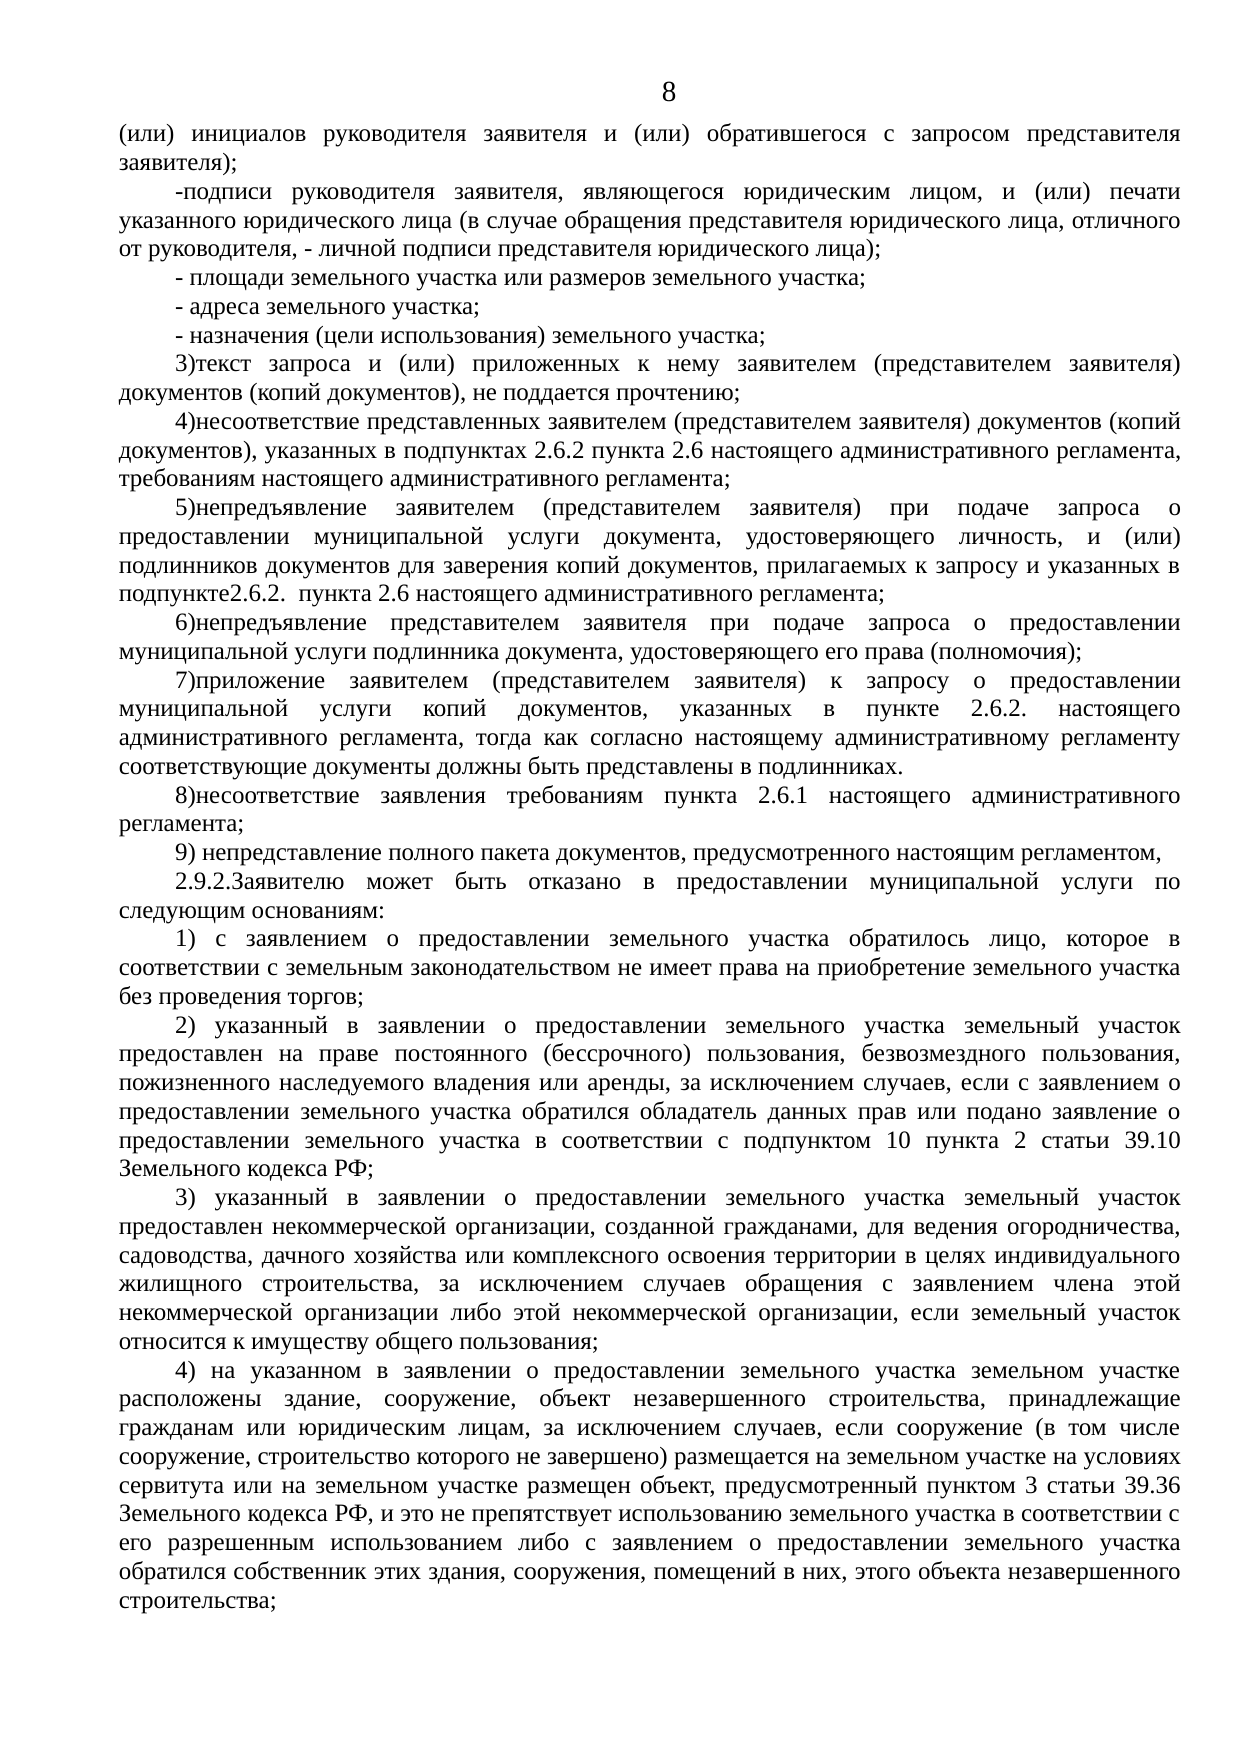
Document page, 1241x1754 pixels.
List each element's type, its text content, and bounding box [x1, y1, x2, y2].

text 1) с заявлением о предоставлении земельного участка обратилось лицо, которое в соответствии с земельным законодательством не имеет права на приобретение земельного участка без проведения торгов; [118, 923, 1182, 1010]
text - назначения (цели использования) земельного участка; [118, 320, 1182, 348]
text - площади земельного участка или размеров земельного участка; [118, 262, 1182, 291]
text 4) на указанном в заявлении о предоставлении земельного участка земельном участке расположены здание, сооружение, объект незавершенного строительства, принадлежащие гражданам или юридическим лицам, за исключением случаев, если сооружение (в том числе сооружение, строительство которого не завершено) размещается на земельном участке на условиях сервитута или на земельном участке размещен объект, предусмотренный пунктом 3 статьи 39.36 Земельного кодекса РФ, и это не препятствует использованию земельного участка в соответствии с его разрешенным использованием либо с заявлением о предоставлении земельного участка обратился собственник этих здания, сооружения, помещений в них, этого объекта незавершенного строительства; [118, 1355, 1182, 1613]
text 2.9.2.Заявителю может быть отказано в предоставлении муниципальной услуги по следующим основаниям: [118, 866, 1182, 923]
text -подписи руководителя заявителя, являющегося юридическим лицом, и (или) печати указанного юридического лица (в случае обращения представителя юридического лица, отличного от руководителя, - личной подписи представителя юридического лица); [118, 176, 1182, 262]
text - адреса земельного участка; [118, 291, 1182, 320]
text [118, 118, 1182, 176]
text 6)непредъявление представителем заявителя при подаче запроса о предоставлении муниципальной услуги подлинника документа, удостоверяющего его права (полномочия); [118, 607, 1182, 665]
text 4)несоответствие представленных заявителем (представителем заявителя) документов (копий документов), указанных в подпунктах 2.6.2 пункта 2.6 настоящего административного регламента, требованиям настоящего административного регламента; [118, 406, 1182, 492]
text 7)приложение заявителем (представителем заявителя) к запросу о предоставлении муниципальной услуги копий документов, указанных в пункте 2.6.2. настоящего административного регламента, тогда как согласно настоящему административному регламенту соответствующие документы должны быть представлены в подлинниках. [118, 665, 1182, 780]
text 2) указанный в заявлении о предоставлении земельного участка земельный участок предоставлен на праве постоянного (бессрочного) пользования, безвозмездного пользования, пожизненного наследуемого владения или аренды, за исключением случаев, если с заявлением о предоставлении земельного участка обратился обладатель данных прав или подано заявление о предоставлении земельного участка в соответствии с подпунктом 10 пункта 2 статьи 39.10 Земельного кодекса РФ; [118, 1010, 1182, 1182]
text 5)непредъявление заявителем (представителем заявителя) при подаче запроса о предоставлении муниципальной услуги документа, удостоверяющего личность, и (или) подлинников документов для заверения копий документов, прилагаемых к запросу и указанных в подпункте2.6.2. пункта 2.6 настоящего административного регламента; [118, 492, 1182, 607]
text 3)текст запроса и (или) приложенных к нему заявителем (представителем заявителя) документов (копий документов), не поддается прочтению; [118, 348, 1182, 406]
text 9) непредставление полного пакета документов, предусмотренного настоящим регламентом, [118, 837, 1182, 866]
text 8)несоответствие заявления требованиям пункта 2.6.1 настоящего административного регламента; [118, 780, 1182, 837]
text 3) указанный в заявлении о предоставлении земельного участка земельный участок предоставлен некоммерческой организации, созданной гражданами, для ведения огородничества, садоводства, дачного хозяйства или комплексного освоения территории в целях индивидуального жилищного строительства, за исключением случаев обращения с заявлением члена этой некоммерческой организации либо этой некоммерческой организации, если земельный участок относится к имуществу общего пользования; [118, 1182, 1182, 1355]
